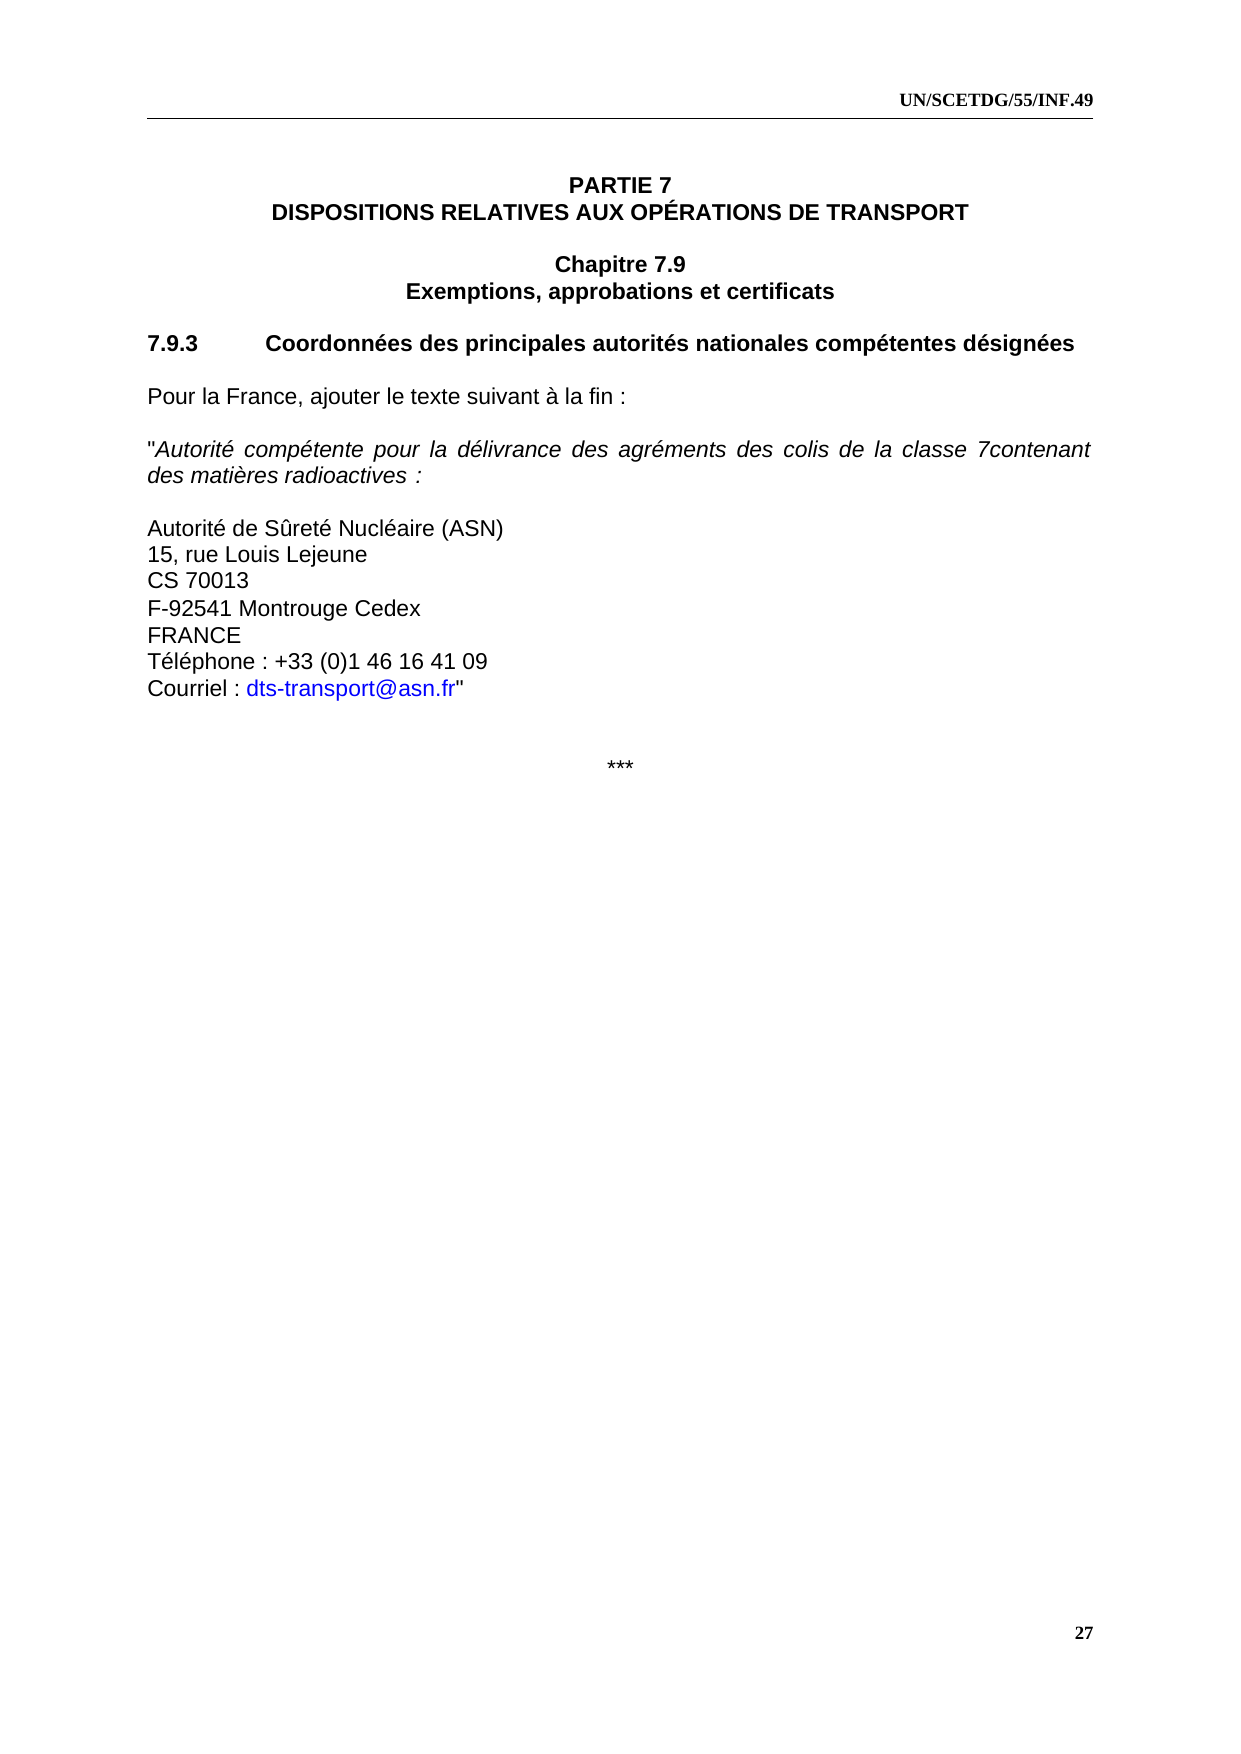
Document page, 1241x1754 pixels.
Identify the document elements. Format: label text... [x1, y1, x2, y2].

text Pour la France, ajouter le texte suivant à la fin : [147, 383, 1093, 409]
text "Autorité compétente pour la délivrance des agréments des colis de la classe 7contenant des matières radioactives : [147, 436, 1093, 488]
text F‐92541 Montrouge Cedex [147, 594, 1093, 622]
text PARTIE 7 [147, 172, 1093, 198]
text Chapitre 7.9 [147, 251, 1093, 278]
text *** [147, 755, 1093, 782]
text DISPOSITIONS RELATIVES AUX OPÉRATIONS DE TRANSPORT [147, 198, 1093, 225]
text FRANCE [147, 622, 1093, 648]
text 7.9.3 Coordonnées des principales autorités nationales compétentes désignées [147, 330, 1093, 357]
text Courriel : dts‐transport@asn.fr" [147, 674, 1093, 703]
text 15, rue Louis Lejeune [147, 541, 1093, 567]
text CS 70013 [147, 567, 1093, 594]
text Exemptions, approbations et certificats [147, 278, 1093, 304]
text Autorité de Sûreté Nucléaire (ASN) [147, 515, 1093, 541]
text Téléphone : +33 (0)1 46 16 41 09 [147, 648, 1093, 674]
